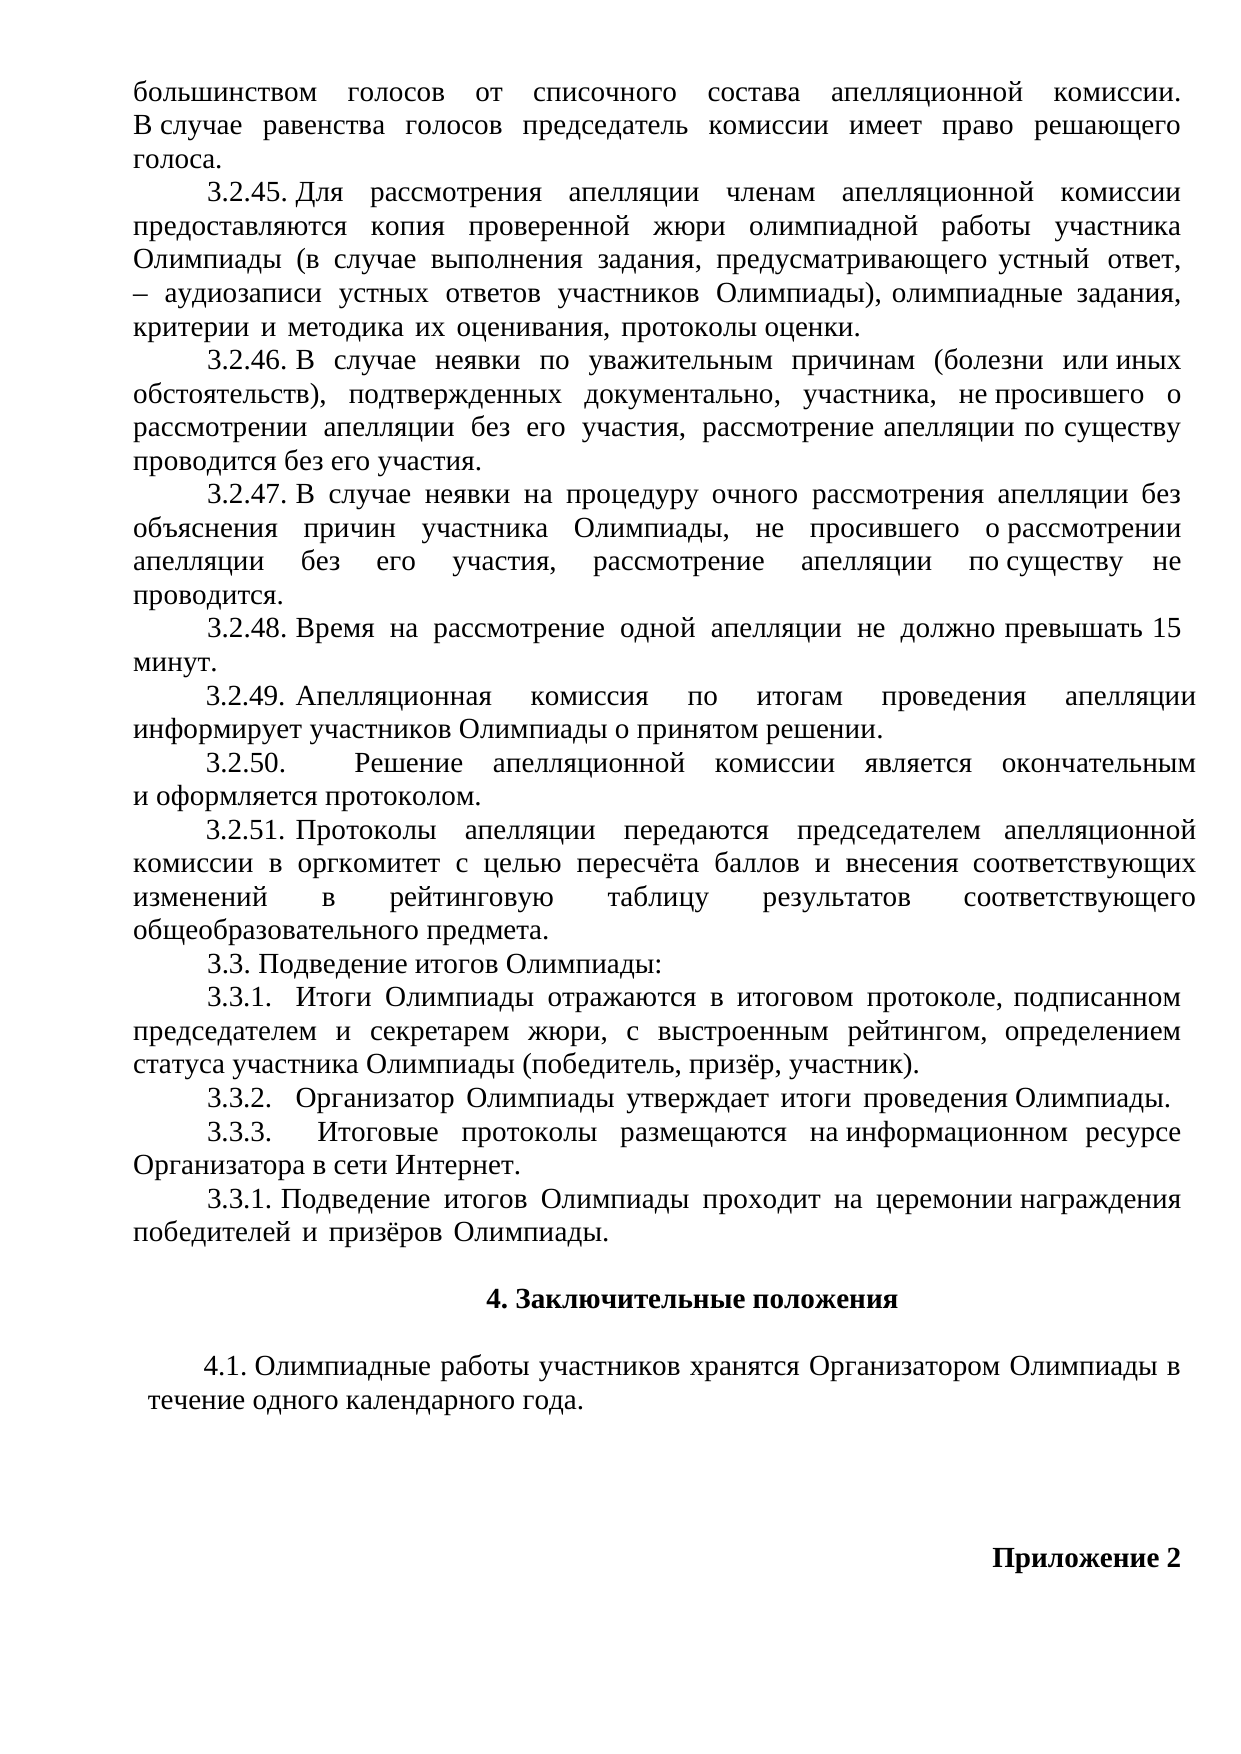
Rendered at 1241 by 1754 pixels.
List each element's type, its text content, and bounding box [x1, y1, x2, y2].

text 4.1. Олимпиадные работы участников хранятся Организатором Олимпиады в течение одного календарного года. [148, 1348, 1181, 1416]
text Приложение 2 [133, 1540, 1181, 1574]
list Подведение итогов Олимпиады проходит на церемонии награждения победителей и призёров Олимпиады. [133, 1181, 1181, 1248]
subtitle 3.3. Подведение итогов Олимпиады: [133, 946, 1181, 979]
list В случае неявки на процедуру очного рассмотрения апелляции без объяснения причин участника Олимпиады, не просившего о рассмотрении апелляции без его участия, рассмотрение апелляции по существу не проводится. [133, 476, 1181, 611]
list В случае неявки по уважительным причинам (болезни или иных обстоятельств), подтвержденных документально, участника, не просившего о рассмотрении апелляции без его участия, рассмотрение апелляции по существу проводится без его участия. [133, 342, 1181, 476]
list Организатор Олимпиады утверждает итоги проведения Олимпиады. [133, 1080, 1181, 1114]
list Итоговые протоколы размещаются на информационном ресурсе Организатора в сети Интернет. [133, 1114, 1181, 1181]
list Протоколы апелляции передаются председателем апелляционной комиссии в оргкомитет с целью пересчёта баллов и внесения соответствующих изменений в рейтинговую таблицу результатов соответствующего общеобразовательного предмета. [133, 812, 1196, 946]
list Итоги Олимпиады отражаются в итоговом протоколе, подписанном председателем и секретарем жюри, с выстроенным рейтингом, определением статуса участника Олимпиады (победитель, призёр, участник). [133, 979, 1181, 1080]
list Решение апелляционной комиссии является окончательным и оформляется протоколом. [133, 745, 1196, 812]
list Для рассмотрения апелляции членам апелляционной комиссии предоставляются копия проверенной жюри олимпиадной работы участника Олимпиады (в случае выполнения задания, предусматривающего устный ответ, – аудиозаписи устных ответов участников Олимпиады), олимпиадные задания, критерии и методика их оценивания, протоколы оценки. [133, 174, 1181, 342]
list Время на рассмотрение одной апелляции не должно превышать 15 минут. [133, 611, 1181, 678]
list Апелляционная комиссия по итогам проведения апелляции информирует участников Олимпиады о принятом решении. [133, 678, 1196, 745]
text 4. Заключительные положения [203, 1281, 1181, 1315]
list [133, 74, 1181, 174]
